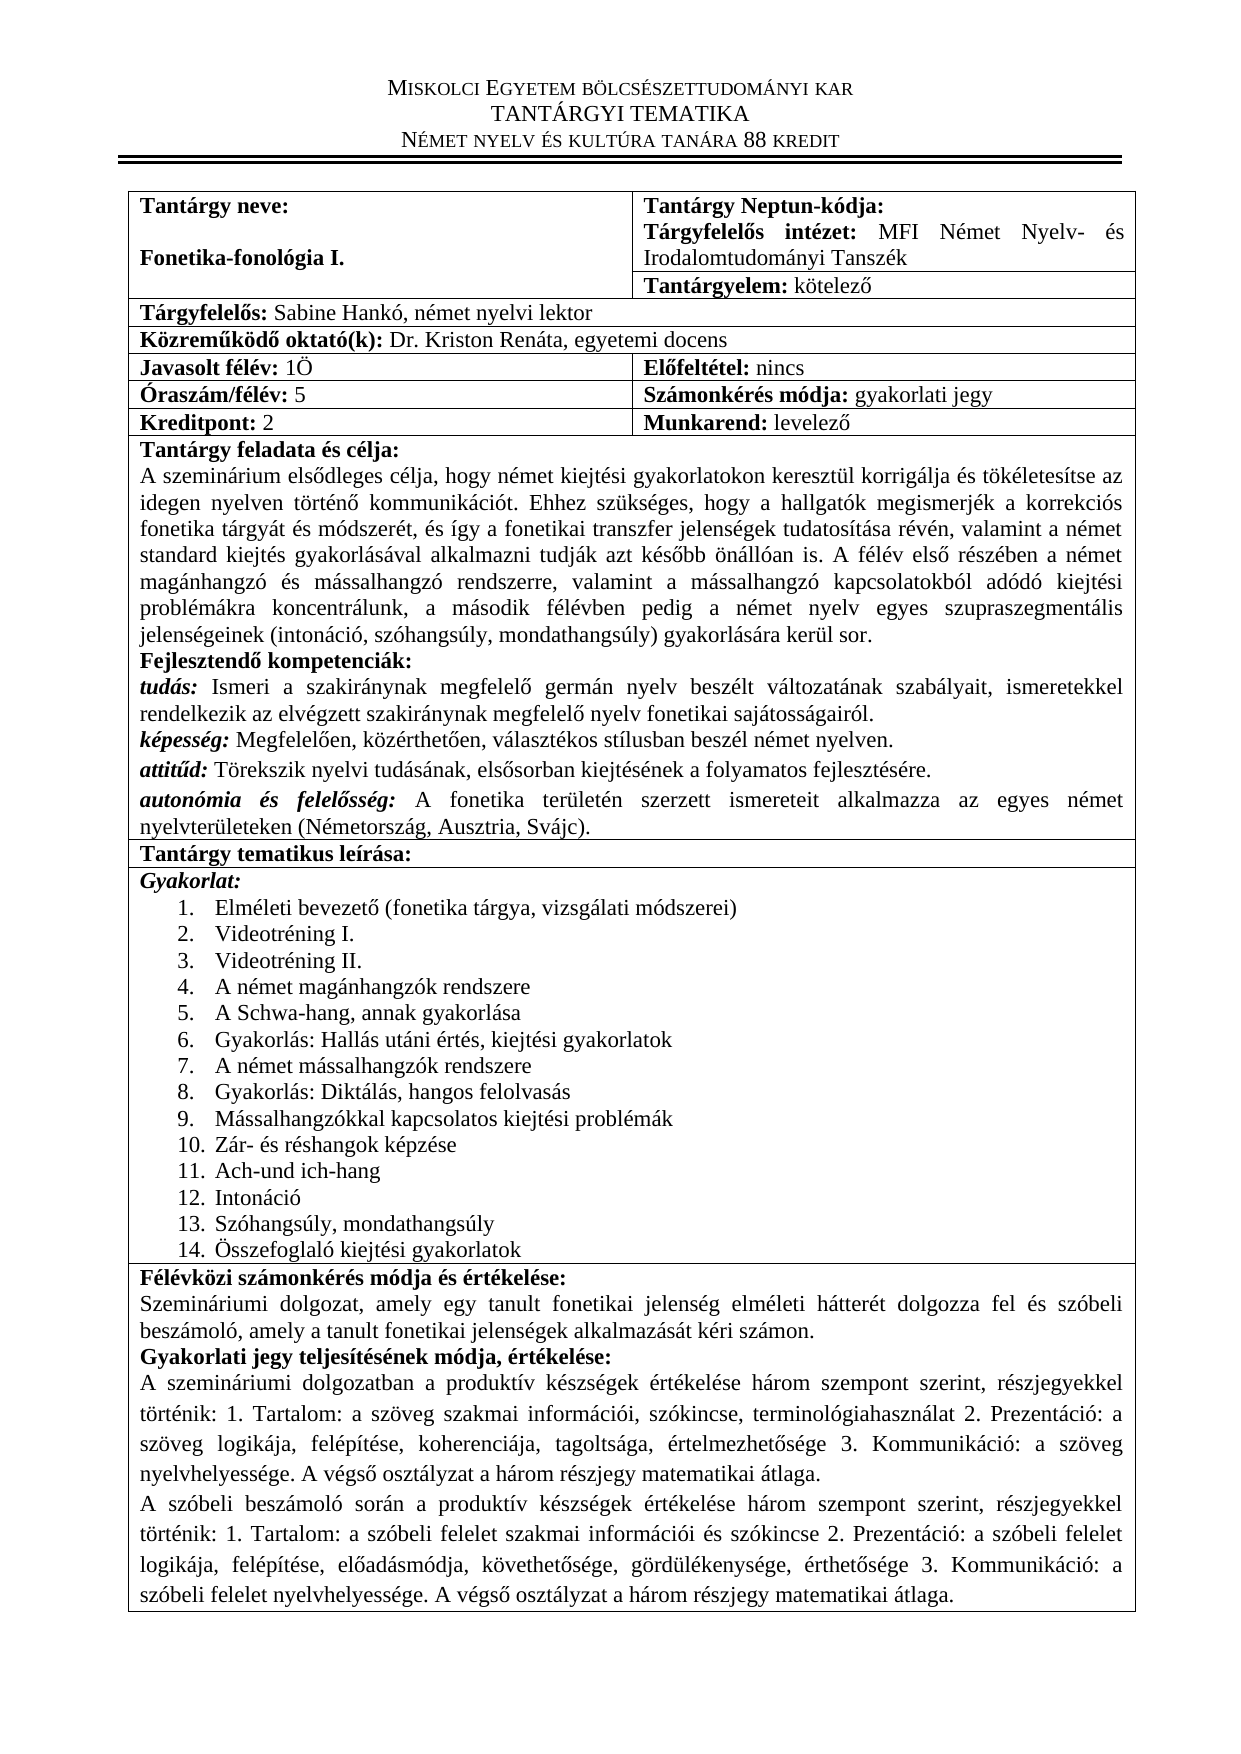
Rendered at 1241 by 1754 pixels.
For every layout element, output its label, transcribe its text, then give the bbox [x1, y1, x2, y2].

table_header Tantárgy Neptun-kódja: Tárgyfelelős intézet: MFI Német Nyelv- és Irodalomtudományi Tanszék [633, 192, 1135, 271]
table_cell Munkarend: levelező [633, 409, 1135, 435]
table_cell Tárgyfelelős: Sabine Hankó, német nyelvi lektor [129, 299, 1135, 326]
table_cell Tantárgy feladata és célja: A szeminárium elsődleges célja, hogy német kiejtési gyakorlatokon keresztül korrigálja és tökéletesítse az idegen nyelven történő kommunikációt. Ehhez szükséges, hogy a hallgatók megismerjék a korrekciós fonetika tárgyát és módszerét, és így a fonetikai transzfer jelenségek tudatosítása révén, valamint a német standard kiejtés gyakorlásával alkalmazni tudják azt később önállóan is. A félév első részében a német magánhangzó és mássalhangzó rendszerre, valamint a mássalhangzó kapcsolatokból adódó kiejtési problémákra koncentrálunk, a második félévben pedig a német nyelv egyes szupraszegmentális jelenségeinek (intonáció, szóhangsúly, mondathangsúly) gyakorlására kerül sor. Fejlesztendő kompetenciák: tudás: Ismeri a szakiránynak megfelelő germán nyelv beszélt változatának szabályait, ismeretekkel rendelkezik az elvégzett szakiránynak megfelelő nyelv fonetikai sajátosságairól. képesség: Megfelelően, közérthetően, választékos stílusban beszél német nyelven. attitűd: Törekszik nyelvi tudásának, elsősorban kiejtésének a folyamatos fejlesztésére. autonómia és felelősség: A fonetika területén szerzett ismereteit alkalmazza az egyes német nyelvterületeken (Németország, Ausztria, Svájc). [129, 436, 1135, 839]
table_header Tantárgy neve: Fonetika-fonológia I. [129, 192, 632, 298]
table_cell Tantárgyelem: kötelező [633, 272, 1135, 298]
table_cell Kreditpont: 2 [129, 409, 632, 435]
table_cell Gyakorlat: Elméleti bevezető (fonetika tárgya, vizsgálati módszerei) Videotréning I. Videotréning II. A német magánhangzók rendszere A Schwa-hang, annak gyakorlása Gyakorlás: Hallás utáni értés, kiejtési gyakorlatok A német mássalhangzók rendszere Gyakorlás: Diktálás, hangos felolvasás Mássalhangzókkal kapcsolatos kiejtési problémák Zár- és réshangok képzése Ach-und ich-hang Intonáció Szóhangsúly, mondathangsúly Összefoglaló kiejtési gyakorlatok [129, 868, 1135, 1263]
table_cell Előfeltétel: nincs [633, 354, 1135, 380]
table_cell Tantárgy tematikus leírása: [129, 840, 1135, 867]
table_cell Óraszám/félév: 5 [129, 381, 632, 408]
table_cell Számonkérés módja: gyakorlati jegy [633, 381, 1135, 408]
table_cell Javasolt félév: 1Ö [129, 354, 632, 380]
table_cell Félévközi számonkérés módja és értékelése: Szemináriumi dolgozat, amely egy tanult fonetikai jelenség elméleti hátterét dolgozza fel és szóbeli beszámoló, amely a tanult fonetikai jelenségek alkalmazását kéri számon. Gyakorlati jegy teljesítésének módja, értékelése: A szemináriumi dolgozatban a produktív készségek értékelése három szempont szerint, részjegyekkel történik: 1. Tartalom: a szöveg szakmai információi, szókincse, terminológiahasználat 2. Prezentáció: a szöveg logikája, felépítése, koherenciája, tagoltsága, értelmezhetősége 3. Kommunikáció: a szöveg nyelvhelyessége. A végső osztályzat a három részjegy matematikai átlaga. A szóbeli beszámoló során a produktív készségek értékelése három szempont szerint, részjegyekkel történik: 1. Tartalom: a szóbeli felelet szakmai információi és szókincse 2. Prezentáció: a szóbeli felelet logikája, felépítése, előadásmódja, követhetősége, gördülékenysége, érthetősége 3. Kommunikáció: a szóbeli felelet nyelvhelyessége. A végső osztályzat a három részjegy matematikai átlaga. [129, 1264, 1135, 1611]
table_cell Közreműködő oktató(k): Dr. Kriston Renáta, egyetemi docens [129, 327, 1135, 353]
